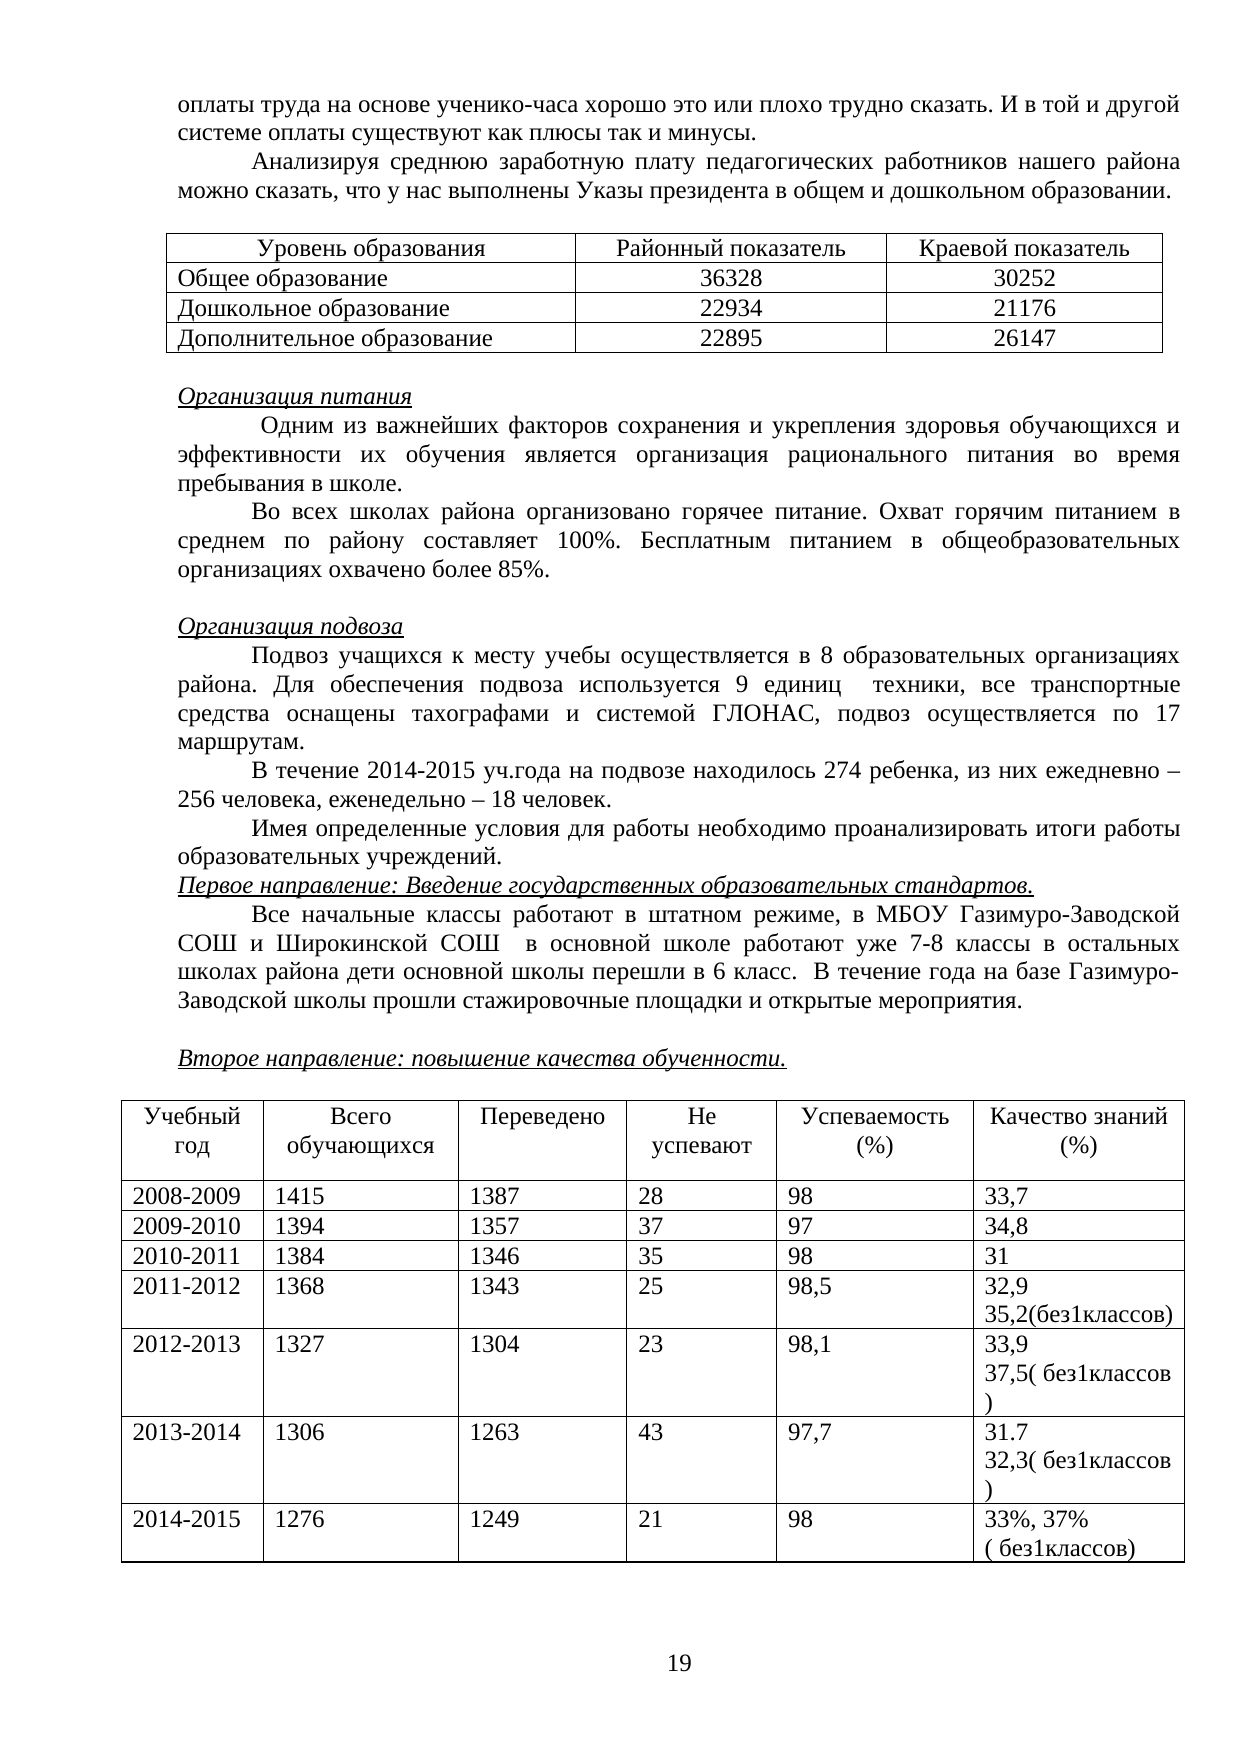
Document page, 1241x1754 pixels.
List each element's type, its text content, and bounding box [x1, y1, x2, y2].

table_cell Дошкольное образование [167, 293, 575, 322]
text Организация подвоза [177, 611, 1181, 640]
text Подвоз учащихся к месту учебы осуществляется в 8 образовательных организациях района. Для обеспечения подвоза используется 9 единиц техники, все транспортные средства оснащены тахографами и системой ГЛОНАС, подвоз осуществляется по 17 маршрутам. [177, 640, 1181, 755]
table_cell 33,7 [974, 1181, 1184, 1210]
table_header Всего обучающихся [264, 1101, 458, 1180]
table_cell 98 [777, 1504, 973, 1561]
table_header Учебный год [122, 1101, 263, 1180]
table_cell 1357 [459, 1211, 626, 1240]
table_cell 1276 [264, 1504, 458, 1561]
table_header Краевой показатель [887, 234, 1162, 262]
text Во всех школах района организовано горячее питание. Охват горячим питанием в среднем по району составляет 100%. Бесплатным питанием в общеобразовательных организациях охвачено более 85%. [177, 496, 1181, 583]
text Организация питания [177, 381, 1181, 410]
table_cell 31 [974, 1241, 1184, 1270]
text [177, 89, 1181, 146]
table_cell 2011-2012 [122, 1271, 263, 1328]
table_cell 2009-2010 [122, 1211, 263, 1240]
table_cell 31.7 32,3( без1классов) [974, 1417, 1184, 1503]
table_cell 25 [627, 1271, 776, 1328]
table_cell Дополнительное образование [167, 323, 575, 352]
text Имея определенные условия для работы необходимо проанализировать итоги работы образовательных учреждений. [177, 813, 1181, 870]
table_header Районный показатель [576, 234, 886, 262]
table_cell 30252 [887, 263, 1162, 292]
table_cell 2010-2011 [122, 1241, 263, 1270]
text Второе направление: повышение качества обученности. [177, 1043, 1181, 1071]
table_cell 34,8 [974, 1211, 1184, 1240]
table_cell 23 [627, 1329, 776, 1416]
table_header Качество знаний (%) [974, 1101, 1184, 1180]
table_cell 37 [627, 1211, 776, 1240]
table_cell 28 [627, 1181, 776, 1210]
table_cell 1263 [459, 1417, 626, 1503]
table_cell 22895 [576, 323, 886, 352]
table_cell 26147 [887, 323, 1162, 352]
text Первое направление: Введение государственных образовательных стандартов. [177, 870, 1181, 899]
table_cell 2008-2009 [122, 1181, 263, 1210]
table_cell 35 [627, 1241, 776, 1270]
table_cell 1346 [459, 1241, 626, 1270]
table_cell 32,9 35,2(без1классов) [974, 1271, 1184, 1328]
table_cell 21 [627, 1504, 776, 1561]
text В течение 2014-2015 уч.года на подвозе находилось 274 ребенка, из них ежедневно – 256 человека, еженедельно – 18 человек. [177, 755, 1181, 813]
table_cell 36328 [576, 263, 886, 292]
table_cell 1387 [459, 1181, 626, 1210]
table_cell 97 [777, 1211, 973, 1240]
table_cell 1394 [264, 1211, 458, 1240]
table_cell 97,7 [777, 1417, 973, 1503]
table_cell 1249 [459, 1504, 626, 1561]
table_cell 33%, 37%( без1классов) [974, 1504, 1184, 1561]
table_cell 98 [777, 1181, 973, 1210]
text Анализируя среднюю заработную плату педагогических работников нашего района можно сказать, что у нас выполнены Указы президента в общем и дошкольном образовании. [177, 146, 1181, 204]
table_cell 1306 [264, 1417, 458, 1503]
table_cell 1327 [264, 1329, 458, 1416]
table_cell 2012-2013 [122, 1329, 263, 1416]
text Все начальные классы работают в штатном режиме, в МБОУ Газимуро-Заводской СОШ и Широкинской СОШ в основной школе работают уже 7-8 классы в остальных школах района дети основной школы перешли в 6 класс. В течение года на базе Газимуро-Заводской школы прошли стажировочные площадки и открытые мероприятия. [177, 899, 1181, 1014]
table_header Уровень образования [167, 234, 575, 262]
table_cell 22934 [576, 293, 886, 322]
table_cell 98,1 [777, 1329, 973, 1416]
table_cell 1368 [264, 1271, 458, 1328]
text Одним из важнейших факторов сохранения и укрепления здоровья обучающихся и эффективности их обучения является организация рационального питания во время пребывания в школе. [177, 410, 1181, 496]
table_header Не успевают [627, 1101, 776, 1180]
table_cell 43 [627, 1417, 776, 1503]
table_cell 2014-2015 [122, 1504, 263, 1561]
table_header Успеваемость (%) [777, 1101, 973, 1180]
table_cell 98,5 [777, 1271, 973, 1328]
table_cell Общее образование [167, 263, 575, 292]
table_cell 2013-2014 [122, 1417, 263, 1503]
table_cell 98 [777, 1241, 973, 1270]
table_cell 1343 [459, 1271, 626, 1328]
table_cell 33,9 37,5( без1классов) [974, 1329, 1184, 1416]
table_cell 1304 [459, 1329, 626, 1416]
table_cell 1384 [264, 1241, 458, 1270]
table_header Переведено [459, 1101, 626, 1180]
table_cell 21176 [887, 293, 1162, 322]
table_cell 1415 [264, 1181, 458, 1210]
